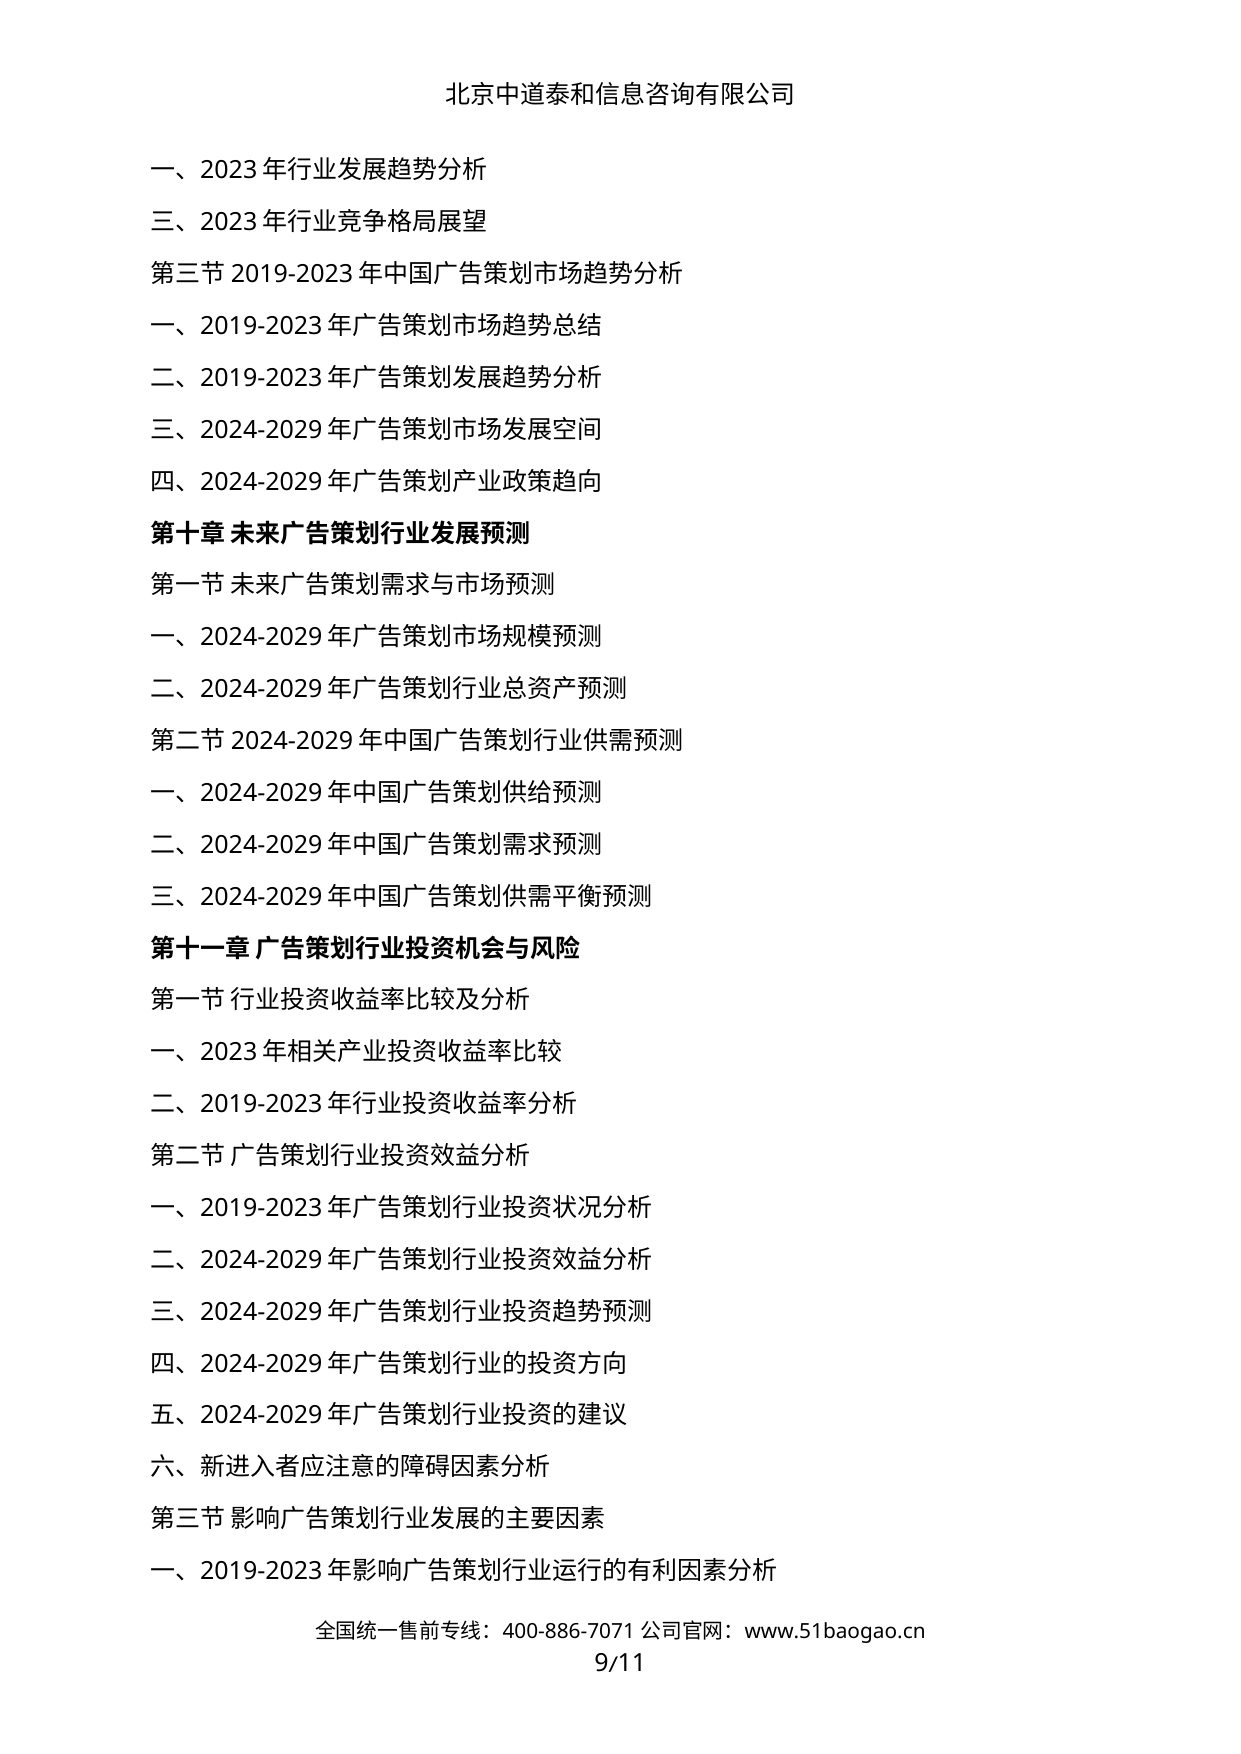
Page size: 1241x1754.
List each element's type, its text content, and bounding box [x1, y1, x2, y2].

text 第十一章 广告策划行业投资机会与风险 [150, 928, 1090, 964]
text 一、2023年相关产业投资收益率比较 [150, 1032, 1090, 1068]
text 一、2019-2023年影响广告策划行业运行的有利因素分析 [150, 1551, 1090, 1587]
text 二、2024-2029年广告策划行业总资产预测 [150, 669, 1090, 705]
text 二、2019-2023年行业投资收益率分析 [150, 1084, 1090, 1120]
text 六、新进入者应注意的障碍因素分析 [150, 1447, 1090, 1483]
text 一、2024-2029年广告策划市场规模预测 [150, 617, 1090, 653]
text 第三节 2019-2023年中国广告策划市场趋势分析 [150, 254, 1090, 290]
text 第一节 行业投资收益率比较及分析 [150, 980, 1090, 1016]
text 第十章 未来广告策划行业发展预测 [150, 513, 1090, 549]
text 四、2024-2029年广告策划行业的投资方向 [150, 1343, 1090, 1379]
text 二、2024-2029年广告策划行业投资效益分析 [150, 1239, 1090, 1276]
text 三、2023年行业竞争格局展望 [150, 202, 1090, 238]
text 第二节 广告策划行业投资效益分析 [150, 1136, 1090, 1172]
text 二、2019-2023年广告策划发展趋势分析 [150, 357, 1090, 394]
text 第一节 未来广告策划需求与市场预测 [150, 565, 1090, 601]
text 二、2024-2029年中国广告策划需求预测 [150, 824, 1090, 861]
text 一、2023年行业发展趋势分析 [150, 150, 1090, 186]
text 三、2024-2029年广告策划行业投资趋势预测 [150, 1291, 1090, 1327]
text 五、2024-2029年广告策划行业投资的建议 [150, 1395, 1090, 1431]
text 第三节 影响广告策划行业发展的主要因素 [150, 1499, 1090, 1535]
text 一、2019-2023年广告策划市场趋势总结 [150, 306, 1090, 342]
text 三、2024-2029年中国广告策划供需平衡预测 [150, 876, 1090, 912]
text 四、2024-2029年广告策划产业政策趋向 [150, 461, 1090, 497]
text 三、2024-2029年广告策划市场发展空间 [150, 409, 1090, 446]
text 一、2019-2023年广告策划行业投资状况分析 [150, 1187, 1090, 1224]
text 第二节 2024-2029年中国广告策划行业供需预测 [150, 721, 1090, 757]
text 一、2024-2029年中国广告策划供给预测 [150, 772, 1090, 809]
